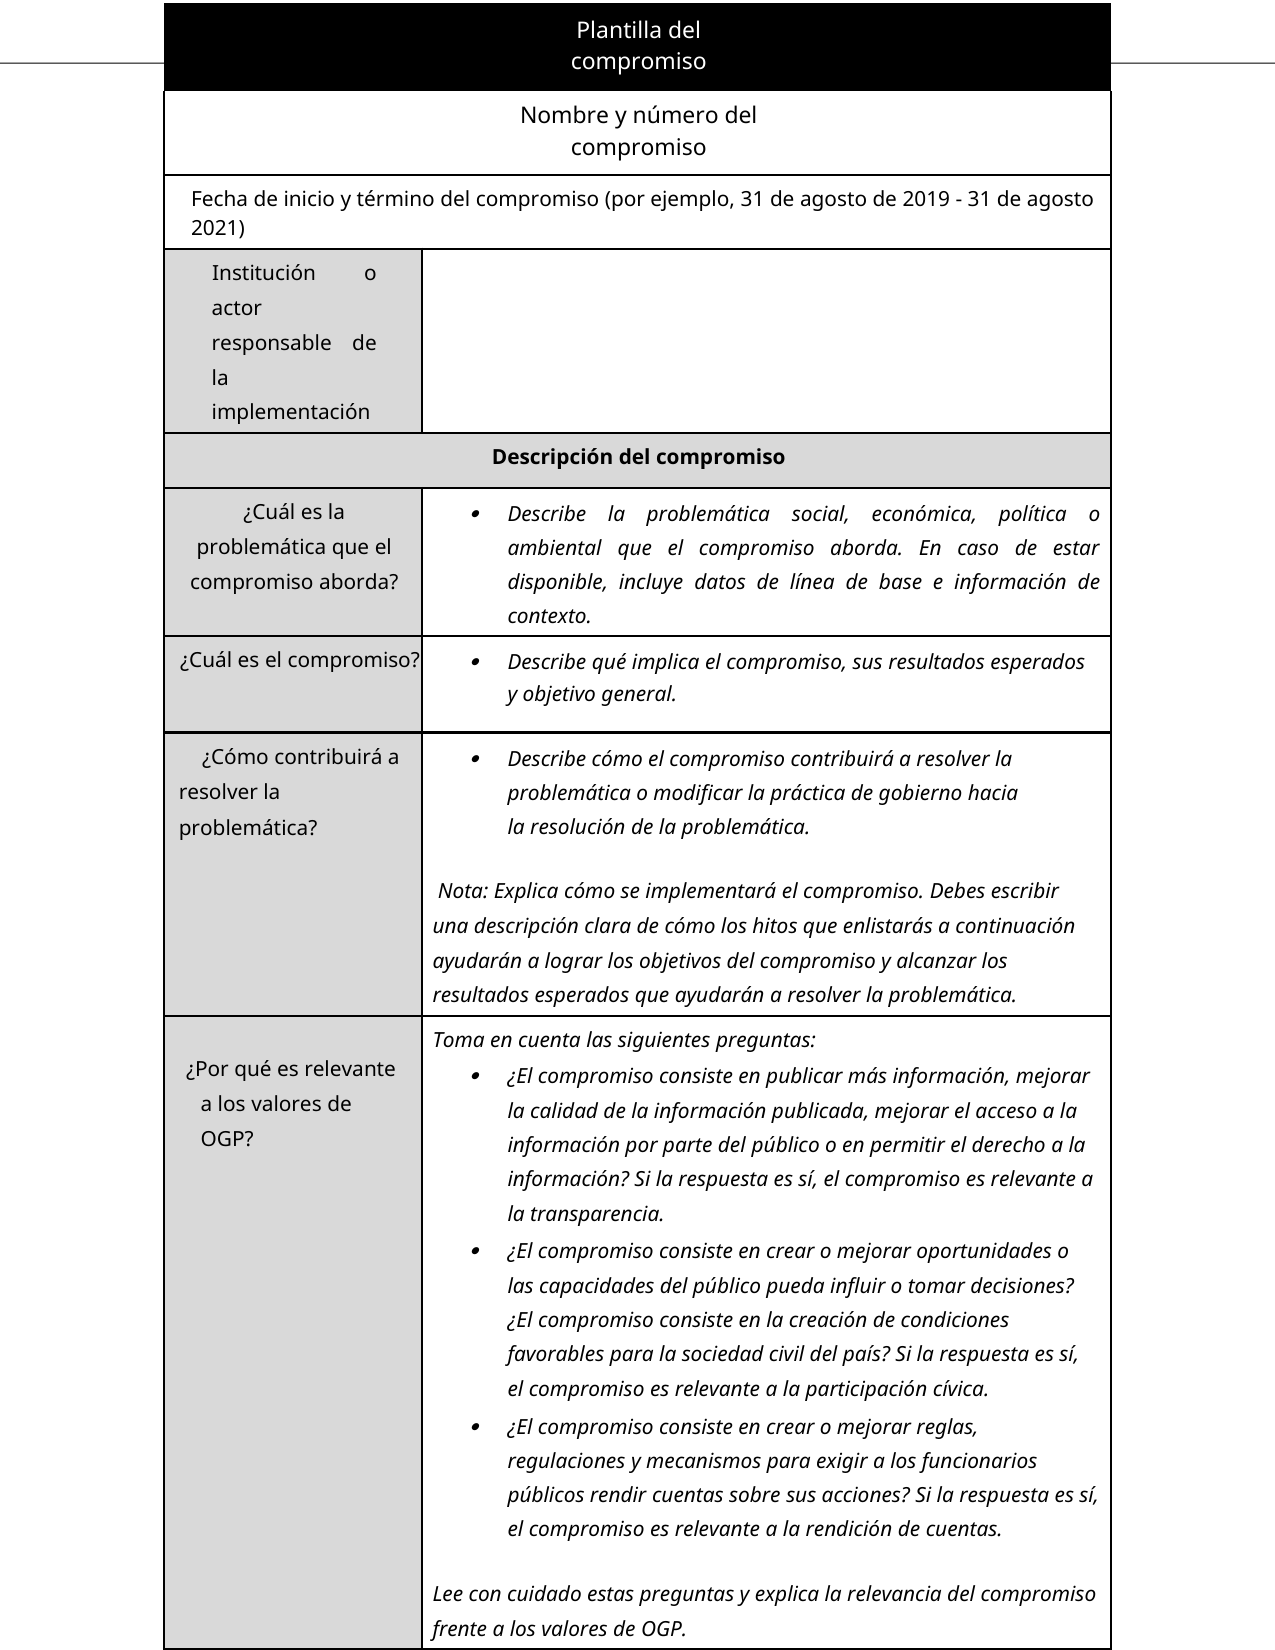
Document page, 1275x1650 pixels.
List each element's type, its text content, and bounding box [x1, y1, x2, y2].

table_cell Describe qué implica el compromiso, sus resultados esperados y objetivo general. [423, 637, 1110, 731]
table_cell Fecha de inicio y término del compromiso (por ejemplo, 31 de agosto de 2019 - 31 de agosto 2021) [165, 176, 1110, 248]
table_cell ¿Cuál es el compromiso? [165, 637, 421, 731]
table_cell ¿Cómo contribuirá a resolver la problemática? [165, 734, 421, 1015]
table_cell Toma en cuenta las siguientes preguntas: ¿El compromiso consiste en publicar más información, mejorar la calidad de la información publicada, mejorar el acceso a la información por parte del público o en permitir el derecho a la información? Si la respuesta es sí, el compromiso es relevante a la transparencia. ¿El compromiso consiste en crear o mejorar oportunidades o las capacidades del público pueda influir o tomar decisiones? ¿El compromiso consiste en la creación de condiciones favorables para la sociedad civil del país? Si la respuesta es sí, el compromiso es relevante a la participación cívica. ¿El compromiso consiste en crear o mejorar reglas, regulaciones y mecanismos para exigir a los funcionarios públicos rendir cuentas sobre sus acciones? Si la respuesta es sí, el compromiso es relevante a la rendición de cuentas. Lee con cuidado estas preguntas y explica la relevancia del compromiso frente a los valores de OGP. [423, 1017, 1110, 1648]
table_cell Descripción del compromiso [165, 434, 1110, 487]
table_cell Describe la problemática social, económica, política o ambiental que el compromiso aborda. En caso de estar disponible, incluye datos de línea de base e información de contexto. [423, 489, 1110, 635]
table_cell ¿Por qué es relevante a los valores de OGP? [165, 1017, 421, 1648]
table_header Plantilla del compromiso [164, 3, 1111, 91]
table_cell Nombre y número del compromiso [165, 91, 1110, 174]
table_cell [423, 250, 1110, 432]
table_cell Describe cómo el compromiso contribuirá a resolver la problemática o modificar la práctica de gobierno hacia la resolución de la problemática. Nota: Explica cómo se implementará el compromiso. Debes escribir una descripción clara de cómo los hitos que enlistarás a continuación ayudarán a lograr los objetivos del compromiso y alcanzar los resultados esperados que ayudarán a resolver la problemática. [423, 734, 1110, 1015]
table_cell Institución o actor responsable de la implementación [165, 250, 421, 432]
table_cell ¿Cuál es la problemática que el compromiso aborda? [165, 489, 421, 635]
